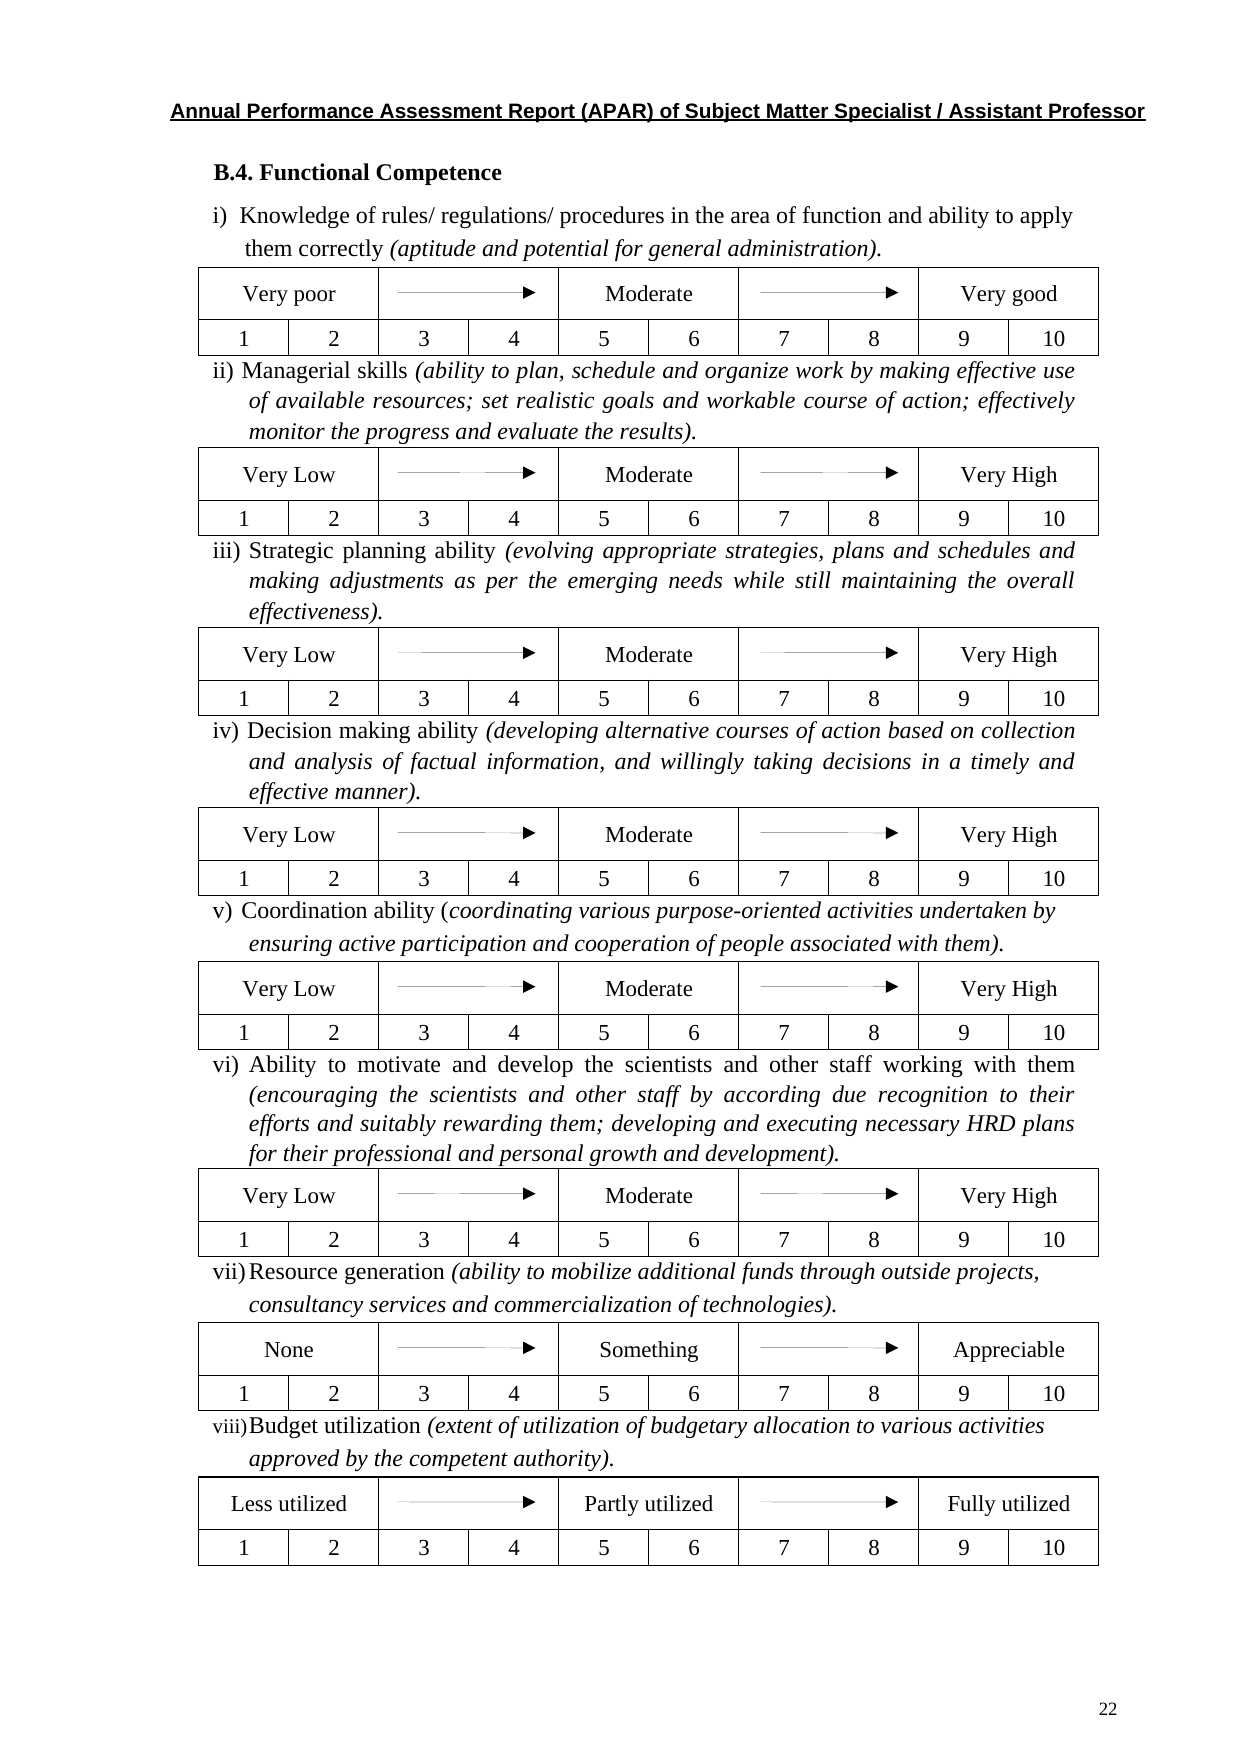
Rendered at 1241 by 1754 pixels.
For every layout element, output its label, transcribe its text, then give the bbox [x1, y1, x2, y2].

table_cell 4 [469, 1015, 558, 1049]
table_cell 1 [199, 1015, 288, 1049]
table_header Very Low [199, 628, 378, 679]
list Ability to motivate and develop the scientists and other staff working with them (encouraging the scientists and other staff by according due recognition to their efforts and suitably rewarding them; developing and executing necessary HRD plans for their professional and personal growth and development). [212, 1050, 1076, 1166]
table_cell 6 [649, 1530, 738, 1564]
table_cell 7 [739, 1376, 828, 1410]
table_header [379, 268, 558, 319]
table_cell 4 [469, 861, 558, 895]
table_cell 6 [649, 1376, 738, 1410]
table_header [379, 448, 558, 499]
table_cell 6 [649, 1222, 738, 1256]
table_cell 9 [919, 861, 1008, 895]
table_cell 9 [919, 1222, 1008, 1256]
list Managerial skills (ability to plan, schedule and organize work by making effective use of available resources; set realistic goals and workable course of action; effectively monitor the progress and evaluate the results). [212, 356, 1076, 444]
table_cell 9 [919, 681, 1008, 715]
table_header Less utilized [199, 1478, 378, 1529]
table_cell 8 [829, 681, 918, 715]
table_cell 5 [559, 501, 648, 535]
table_cell 4 [469, 1376, 558, 1410]
table_cell 9 [919, 1530, 1008, 1564]
table_cell 2 [289, 1015, 378, 1049]
table_cell 4 [469, 501, 558, 535]
table_cell 8 [829, 320, 918, 355]
table_header Something [559, 1323, 738, 1375]
table_cell 9 [919, 1376, 1008, 1410]
table_header [739, 268, 918, 319]
table_header [739, 1169, 918, 1221]
table_cell 7 [739, 861, 828, 895]
table_cell 4 [469, 1222, 558, 1256]
table_header Very good [919, 268, 1098, 319]
table_cell 10 [1009, 1015, 1098, 1049]
table_header Moderate [559, 448, 738, 499]
table_cell 4 [469, 320, 558, 355]
table_header Very High [919, 808, 1098, 860]
table_cell 4 [469, 681, 558, 715]
table_header Very Low [199, 448, 378, 499]
table_cell 2 [289, 501, 378, 535]
table_cell 2 [289, 681, 378, 715]
table_header [379, 808, 558, 860]
list Coordination ability (coordinating various purpose-oriented activities undertaken by ensuring active participation and cooperation of people associated with them). [212, 896, 1070, 956]
table_cell 5 [559, 320, 648, 355]
table_cell 10 [1009, 320, 1098, 355]
table_cell 9 [919, 320, 1008, 355]
list Resource generation (ability to mobilize additional funds through outside projects, consultancy services and commercialization of technologies). [212, 1257, 1070, 1317]
table_header [739, 1323, 918, 1375]
table_cell 3 [379, 501, 468, 535]
table_cell 7 [739, 1015, 828, 1049]
table_cell 10 [1009, 1222, 1098, 1256]
table_header Moderate [559, 628, 738, 679]
table_cell 6 [649, 1015, 738, 1049]
table_header Partly utilized [559, 1478, 738, 1529]
table_cell 1 [199, 501, 288, 535]
table_cell 7 [739, 681, 828, 715]
table_header Fully utilized [919, 1478, 1098, 1529]
table_cell 3 [379, 1376, 468, 1410]
table_cell 10 [1009, 861, 1098, 895]
table_cell 8 [829, 1530, 918, 1564]
table_cell 4 [469, 1530, 558, 1564]
table_cell 7 [739, 1530, 828, 1564]
table_header [739, 628, 918, 679]
table_cell 1 [199, 1530, 288, 1564]
table_cell 3 [379, 1015, 468, 1049]
table_cell 10 [1009, 681, 1098, 715]
table_header [379, 1323, 558, 1375]
table_cell 3 [379, 320, 468, 355]
table_cell 5 [559, 1530, 648, 1564]
table_header Very Low [199, 1169, 378, 1221]
table_cell 7 [739, 320, 828, 355]
table_header [739, 1478, 918, 1529]
table_header Very Low [199, 962, 378, 1013]
table_header [379, 1169, 558, 1221]
table_cell 5 [559, 861, 648, 895]
table_cell 6 [649, 681, 738, 715]
table_header Moderate [559, 1169, 738, 1221]
table_header Very poor [199, 268, 378, 319]
list Knowledge of rules/ regulations/ procedures in the area of function and ability to apply them correctly (aptitude and potential for general administration). [212, 201, 1076, 262]
list Decision making ability (developing alternative courses of action based on collection and analysis of factual information, and willingly taking decisions in a timely and effective manner). [212, 716, 1076, 804]
list Budget utilization (extent of utilization of budgetary allocation to various activities approved by the competent authority). [212, 1411, 1070, 1472]
table_header Very High [919, 962, 1098, 1013]
table_cell 2 [289, 1376, 378, 1410]
table_header Very High [919, 448, 1098, 499]
table_header [739, 962, 918, 1013]
table_cell 1 [199, 681, 288, 715]
table_header Moderate [559, 268, 738, 319]
table_cell 8 [829, 1222, 918, 1256]
table_cell 8 [829, 861, 918, 895]
table_header Moderate [559, 808, 738, 860]
table_cell 6 [649, 861, 738, 895]
table_cell 2 [289, 1222, 378, 1256]
table_header [379, 962, 558, 1013]
table_header [739, 448, 918, 499]
table_header Very High [919, 628, 1098, 679]
table_header [739, 808, 918, 860]
table_cell 10 [1009, 1376, 1098, 1410]
table_cell 10 [1009, 501, 1098, 535]
table_cell 7 [739, 1222, 828, 1256]
table_cell 5 [559, 1222, 648, 1256]
table_cell 5 [559, 681, 648, 715]
table_cell 8 [829, 501, 918, 535]
text B.4. Functional Competence [213, 158, 1120, 185]
table_cell 9 [919, 1015, 1008, 1049]
table_cell 2 [289, 1530, 378, 1564]
table_header Very Low [199, 808, 378, 860]
table_cell 6 [649, 501, 738, 535]
table_cell 1 [199, 861, 288, 895]
table_cell 8 [829, 1376, 918, 1410]
table_cell 9 [919, 501, 1008, 535]
table_cell 1 [199, 1376, 288, 1410]
table_cell 6 [649, 320, 738, 355]
table_cell 3 [379, 1530, 468, 1564]
table_cell 5 [559, 1376, 648, 1410]
table_cell 3 [379, 681, 468, 715]
table_cell 7 [739, 501, 828, 535]
table_cell 8 [829, 1015, 918, 1049]
list Strategic planning ability (evolving appropriate strategies, plans and schedules and making adjustments as per the emerging needs while still maintaining the overall effectiveness). [212, 536, 1076, 624]
table_header Moderate [559, 962, 738, 1013]
table_cell 5 [559, 1015, 648, 1049]
table_header Very High [919, 1169, 1098, 1221]
table_header [379, 1478, 558, 1529]
table_cell 1 [199, 1222, 288, 1256]
table_header None [199, 1323, 378, 1375]
table_header Appreciable [919, 1323, 1098, 1375]
table_cell 2 [289, 861, 378, 895]
table_cell 3 [379, 1222, 468, 1256]
table_cell 1 [199, 320, 288, 355]
table_cell 3 [379, 861, 468, 895]
table_cell 10 [1009, 1530, 1098, 1564]
table_cell 2 [289, 320, 378, 355]
table_header [379, 628, 558, 679]
